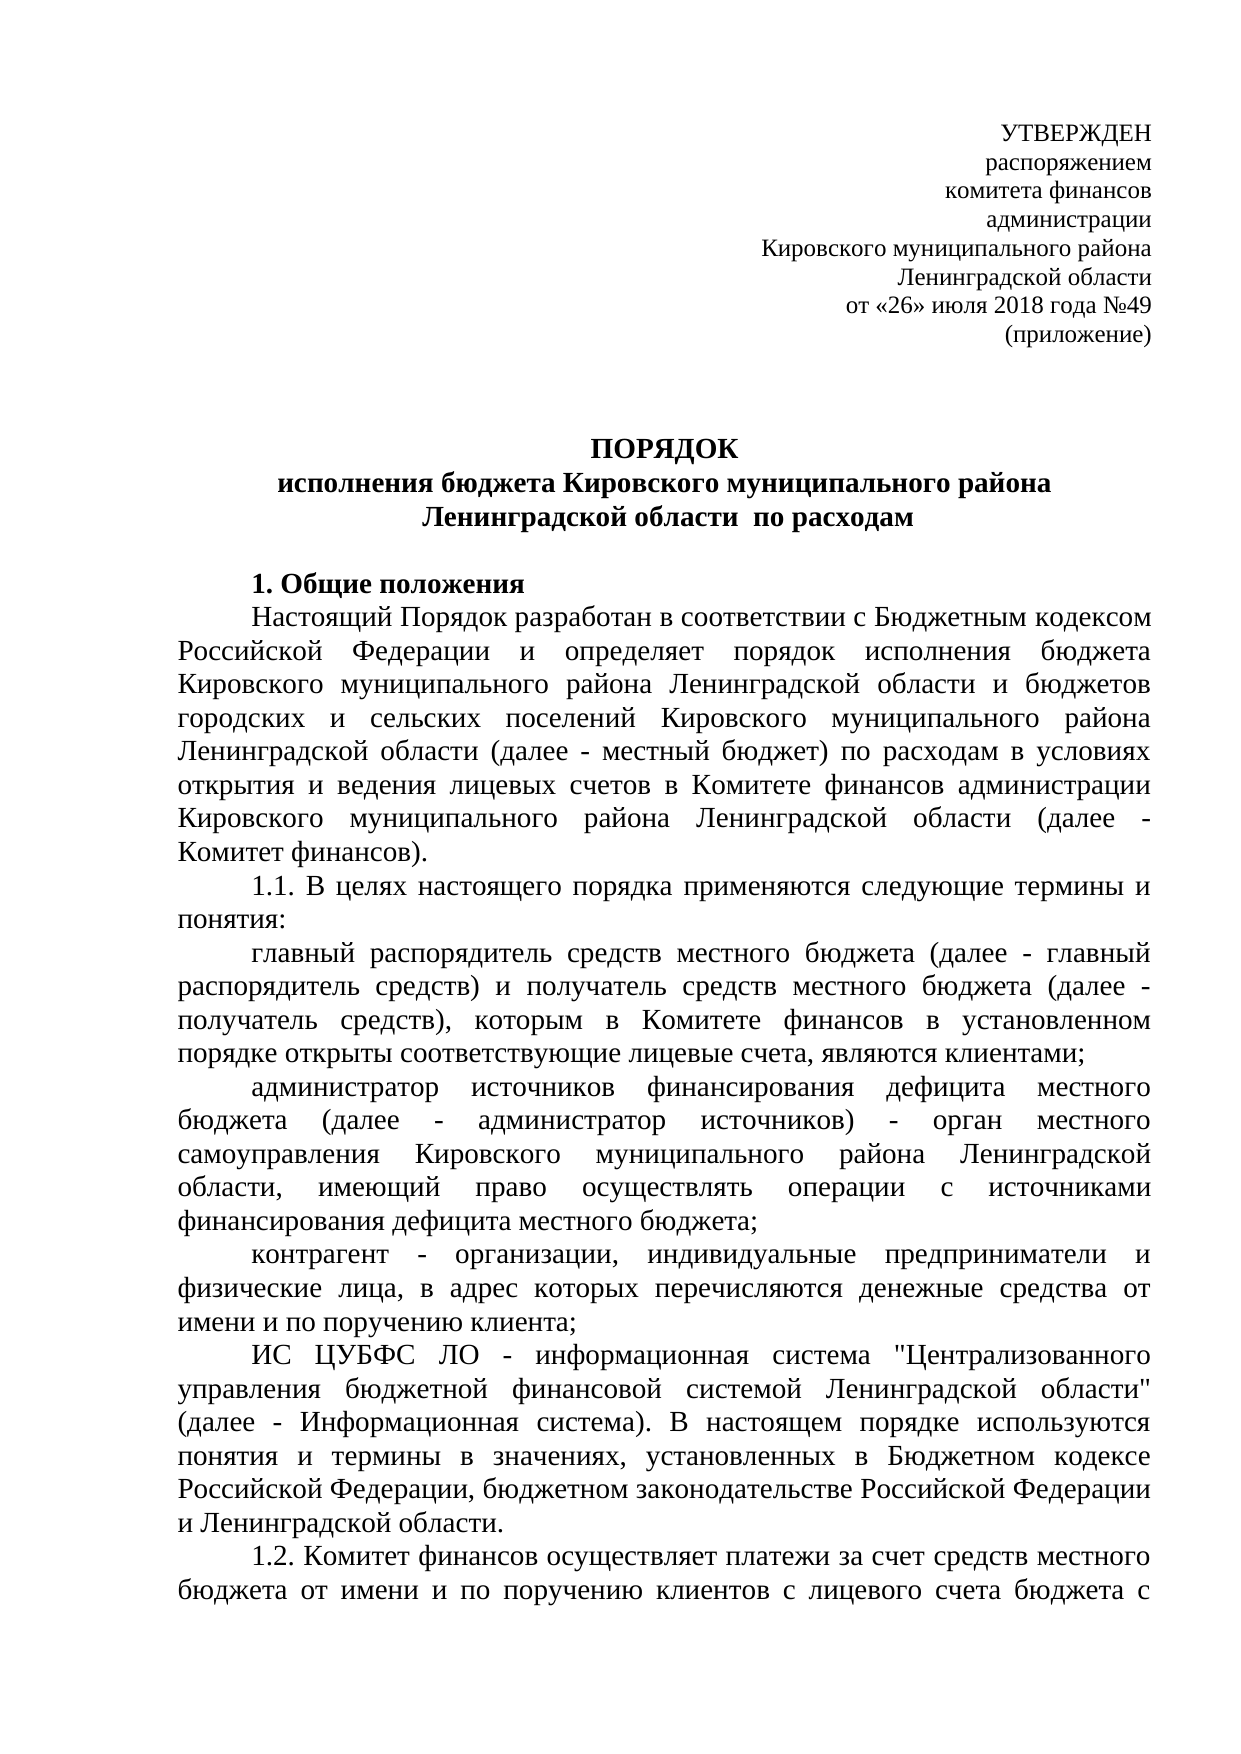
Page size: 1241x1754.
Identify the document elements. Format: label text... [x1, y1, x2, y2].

text администратор источников финансирования дефицита местного бюджета (далее - администратор источников) - орган местного самоуправления Кировского муниципального района Ленинградской области, имеющий право осуществлять операции с источниками финансирования дефицита местного бюджета; [177, 1069, 1152, 1237]
text 1.1. В целях настоящего порядка применяются следующие термины и понятия: [177, 868, 1152, 935]
text УТВЕРЖДЕН [177, 118, 1152, 147]
text от «26» июля 2018 года №49 [177, 291, 1152, 319]
text распоряжением [177, 147, 1152, 176]
text комитета финансов [177, 176, 1152, 204]
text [177, 1538, 1152, 1606]
title исполнения бюджета Кировского муниципального района [177, 465, 1152, 499]
text Ленинградской области по расходам [177, 499, 1152, 532]
text 1. Общие положения [177, 566, 1152, 599]
text Кировского муниципального района [177, 233, 1152, 262]
text Настоящий Порядок разработан в соответствии с Бюджетным кодексом Российской Федерации и определяет порядок исполнения бюджета Кировского муниципального района Ленинградской области и бюджетов городских и сельских поселений Кировского муниципального района Ленинградской области (далее - местный бюджет) по расходам в условиях открытия и ведения лицевых счетов в Комитете финансов администрации Кировского муниципального района Ленинградской области (далее - Комитет финансов). [177, 599, 1152, 868]
text главный распорядитель средств местного бюджета (далее - главный распорядитель средств) и получатель средств местного бюджета (далее - получатель средств), которым в Комитете финансов в установленном порядке открыты соответствующие лицевые счета, являются клиентами; [177, 935, 1152, 1069]
text (приложение) [177, 319, 1152, 348]
text ИС ЦУБФС ЛО - информационная система "Централизованного управления бюджетной финансовой системой Ленинградской области" (далее - Информационная система). В настоящем порядке используются понятия и термины в значениях, установленных в Бюджетном кодексе Российской Федерации, бюджетном законодательстве Российской Федерации и Ленинградской области. [177, 1337, 1152, 1538]
text Ленинградской области [177, 262, 1152, 291]
text контрагент - организации, индивидуальные предприниматели и физические лица, в адрес которых перечисляются денежные средства от имени и по поручению клиента; [177, 1237, 1152, 1337]
text администрации [177, 204, 1152, 233]
title ПОРЯДОК [177, 432, 1152, 465]
